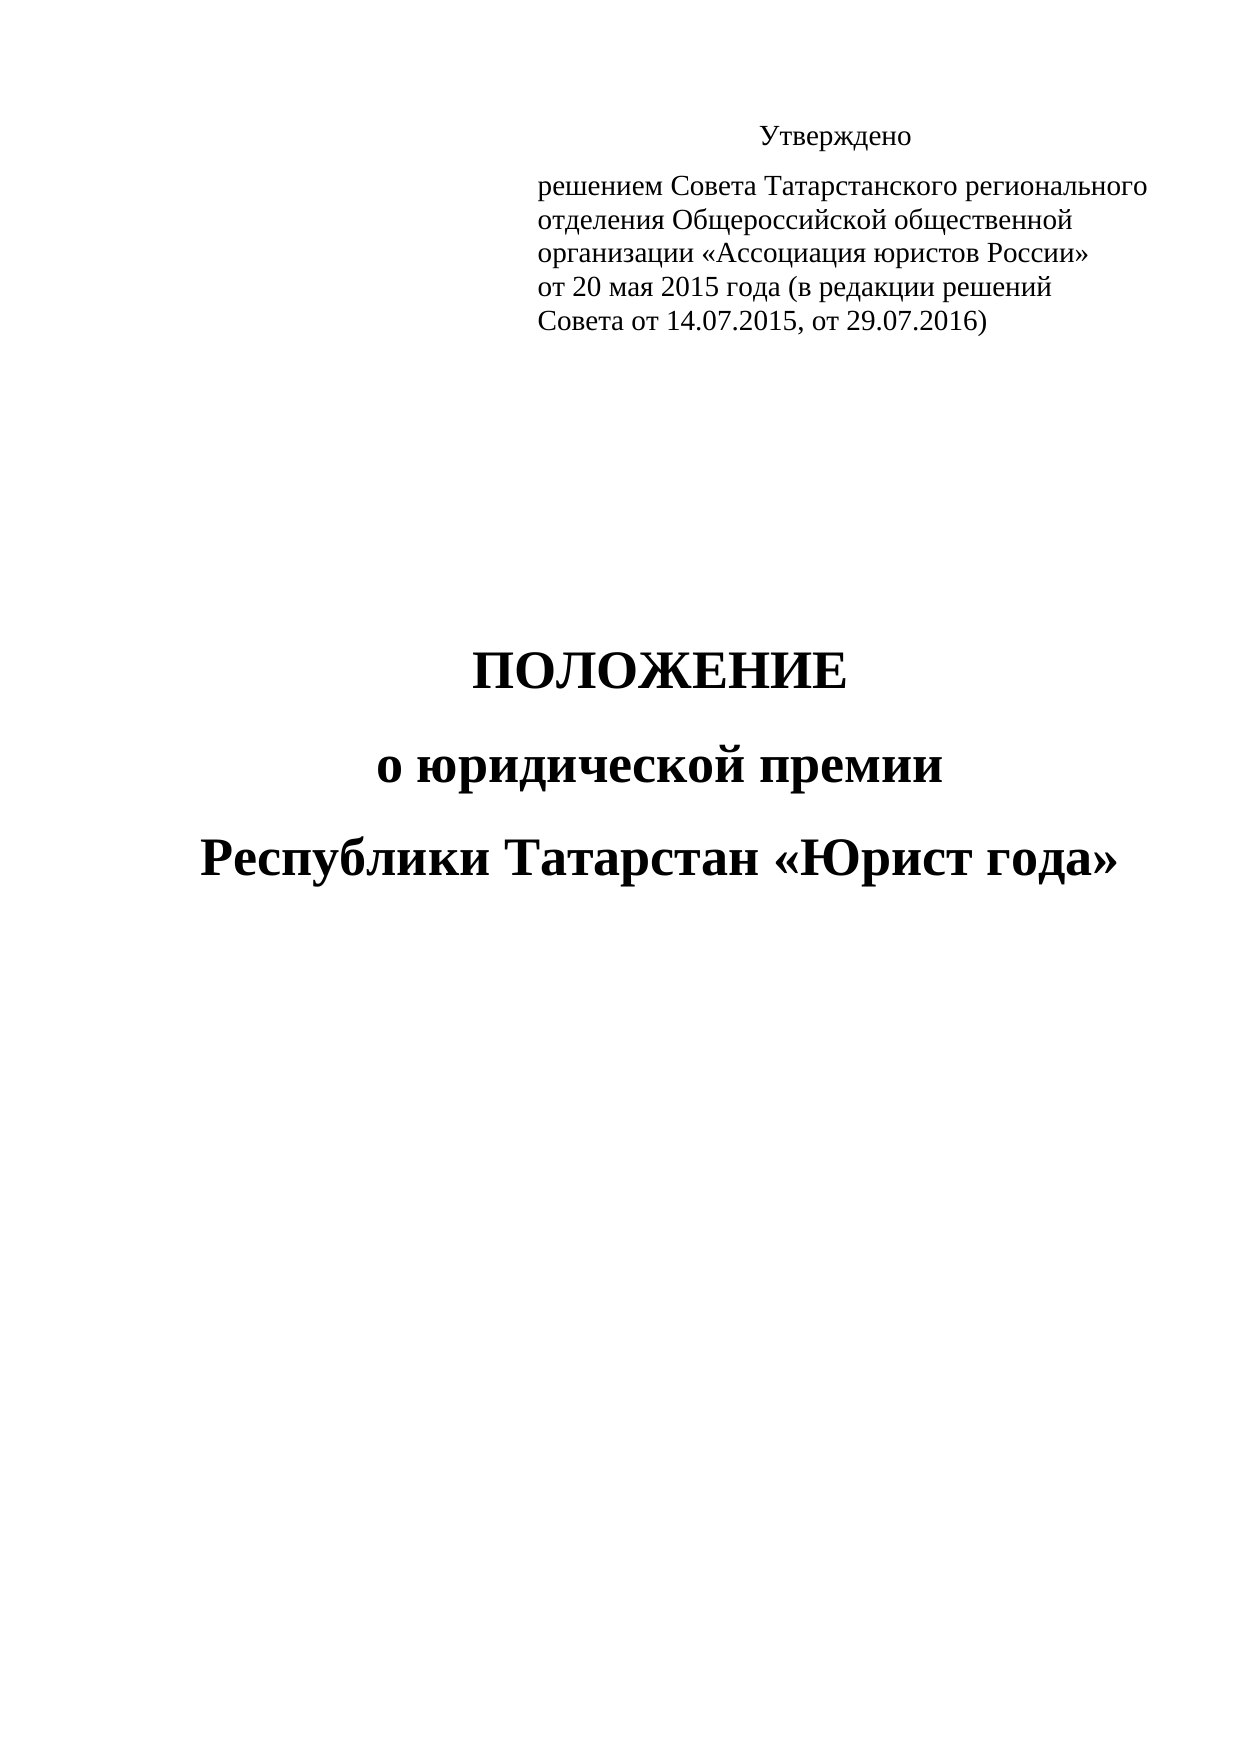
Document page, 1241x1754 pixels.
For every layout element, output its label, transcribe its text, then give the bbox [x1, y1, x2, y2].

text ПОЛОЖЕНИЕ [169, 638, 1152, 700]
text отделения Общероссийской общественной организации «Ассоциация юристов России» [169, 202, 1152, 269]
text Утверждено [169, 118, 1152, 152]
text Республики Татарстан «Юрист года» [169, 825, 1152, 887]
text решением Совета Татарстанского регионального [169, 168, 1152, 202]
text о юридической премии [169, 731, 1152, 794]
text от 20 мая 2015 года (в редакции решений Совета от 14.07.2015, от 29.07.2016) [169, 269, 1152, 336]
